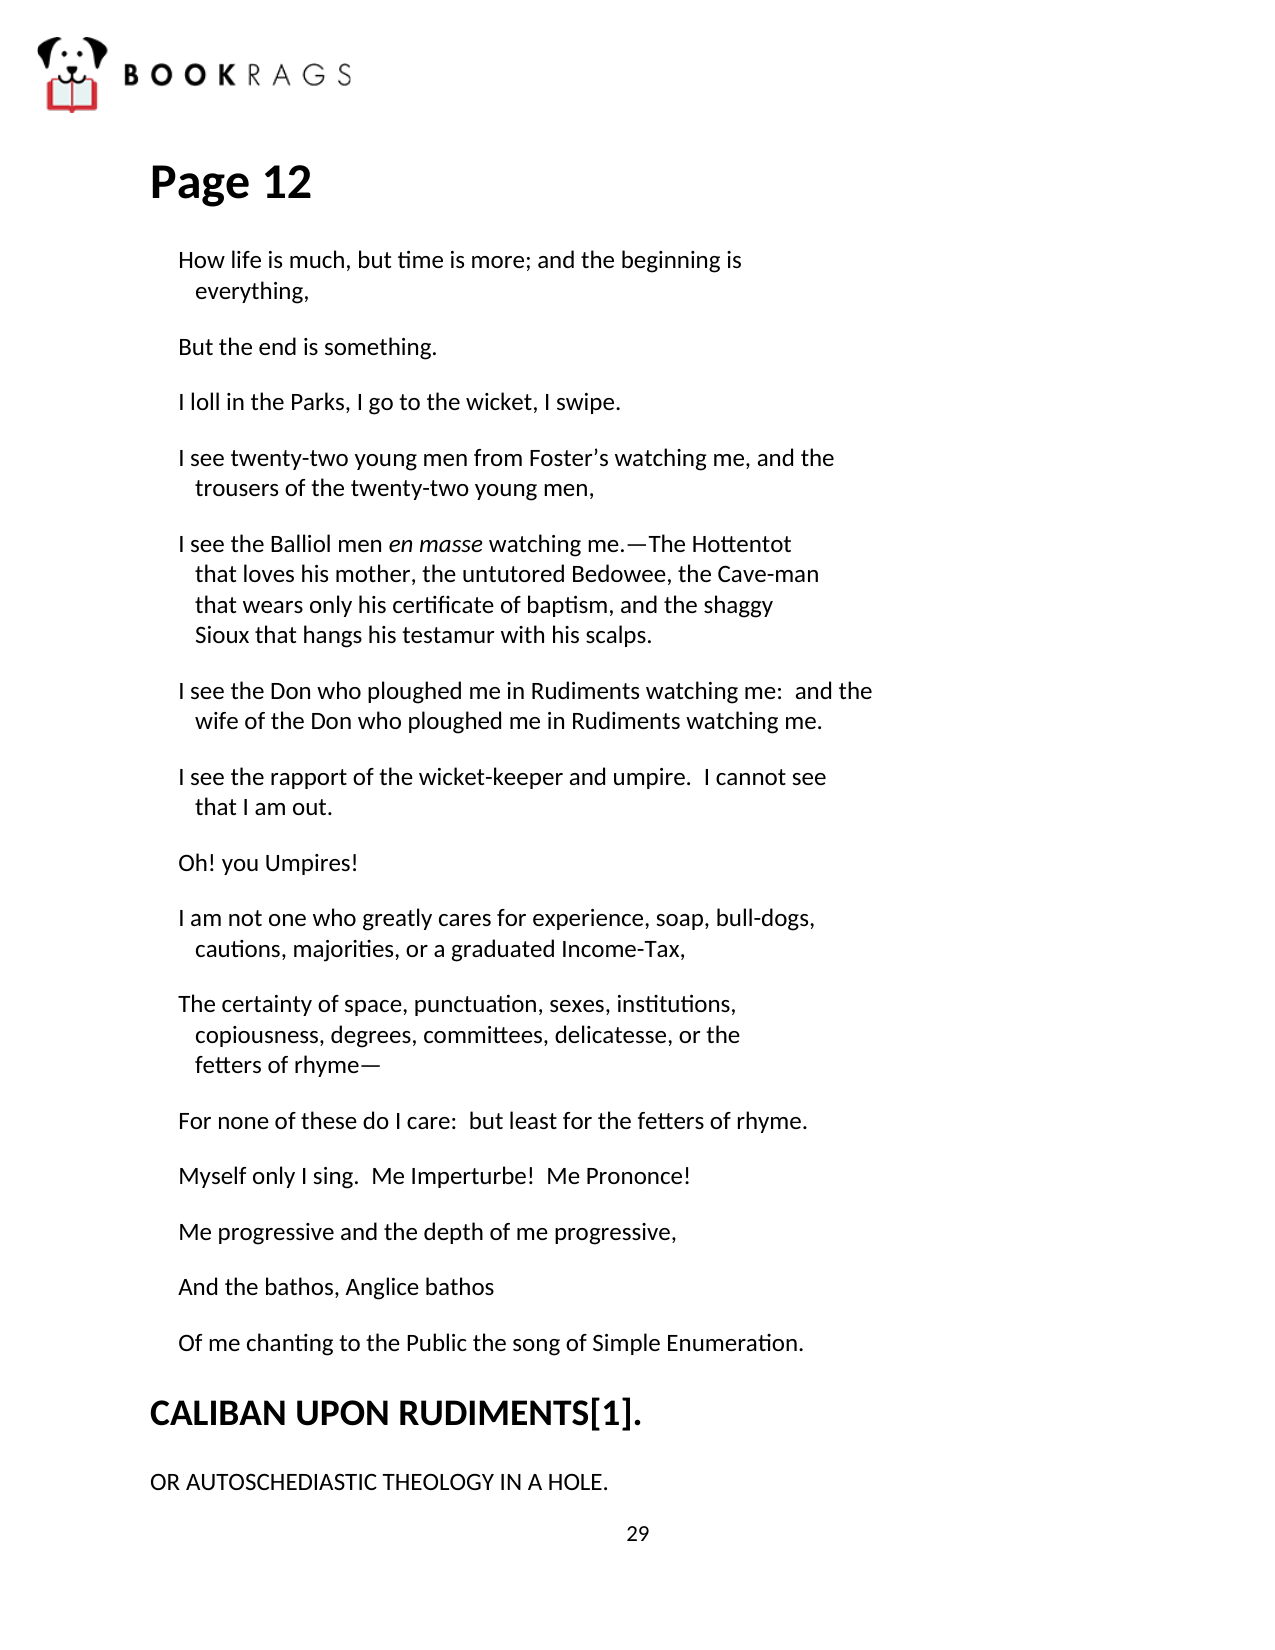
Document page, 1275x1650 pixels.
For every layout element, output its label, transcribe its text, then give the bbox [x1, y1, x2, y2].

text Myself only I sing. Me Imperturbe! Me Prononce! [150, 1161, 1125, 1191]
text And the bathos, Anglice bathos [150, 1272, 1125, 1302]
text I see the rapport of the wicket-keeper and umpire. I cannot see that I am out. [150, 761, 1125, 822]
text CALIBAN UPON RUDIMENTS[1]. [150, 1389, 1125, 1434]
text Oh! you Umpires! [150, 847, 1125, 877]
text How life is much, but time is more; and the beginning is everything, [150, 244, 1125, 306]
text The certainty of space, punctuation, sexes, institutions, copiousness, degrees, committees, delicatesse, or the fetters of rhyme—­ [150, 988, 1125, 1080]
text I see the Don who ploughed me in Rudiments watching me: and the wife of the Don who ploughed me in Rudiments watching me. [150, 675, 1125, 736]
text I am not one who greatly cares for experience, soap, bull-dogs, cautions, majorities, or a graduated Income-Tax, [150, 902, 1125, 963]
text For none of these do I care: but least for the fetters of rhyme. [150, 1105, 1125, 1136]
text Of me chanting to the Public the song of Simple Enumeration. [150, 1327, 1125, 1358]
text But the end is something. [150, 331, 1125, 361]
picture [37, 37, 351, 113]
text Me progressive and the depth of me progressive, [150, 1216, 1125, 1247]
text OR AUTOSCHEDIASTIC THEOLOGY IN A HOLE. [150, 1466, 1125, 1496]
text Page 12 [150, 150, 1125, 211]
text I see twenty-two young men from Foster’s watching me, and the trousers of the twenty-two young men, [150, 442, 1125, 503]
text I loll in the Parks, I go to the wicket, I swipe. [150, 386, 1125, 417]
text I see the Balliol men en masse watching me.—­The Hottentot that loves his mother, the untutored Bedowee, the Cave-man that wears only his certificate of baptism, and the shaggy Sioux that hangs his testamur with his scalps. [150, 528, 1125, 650]
